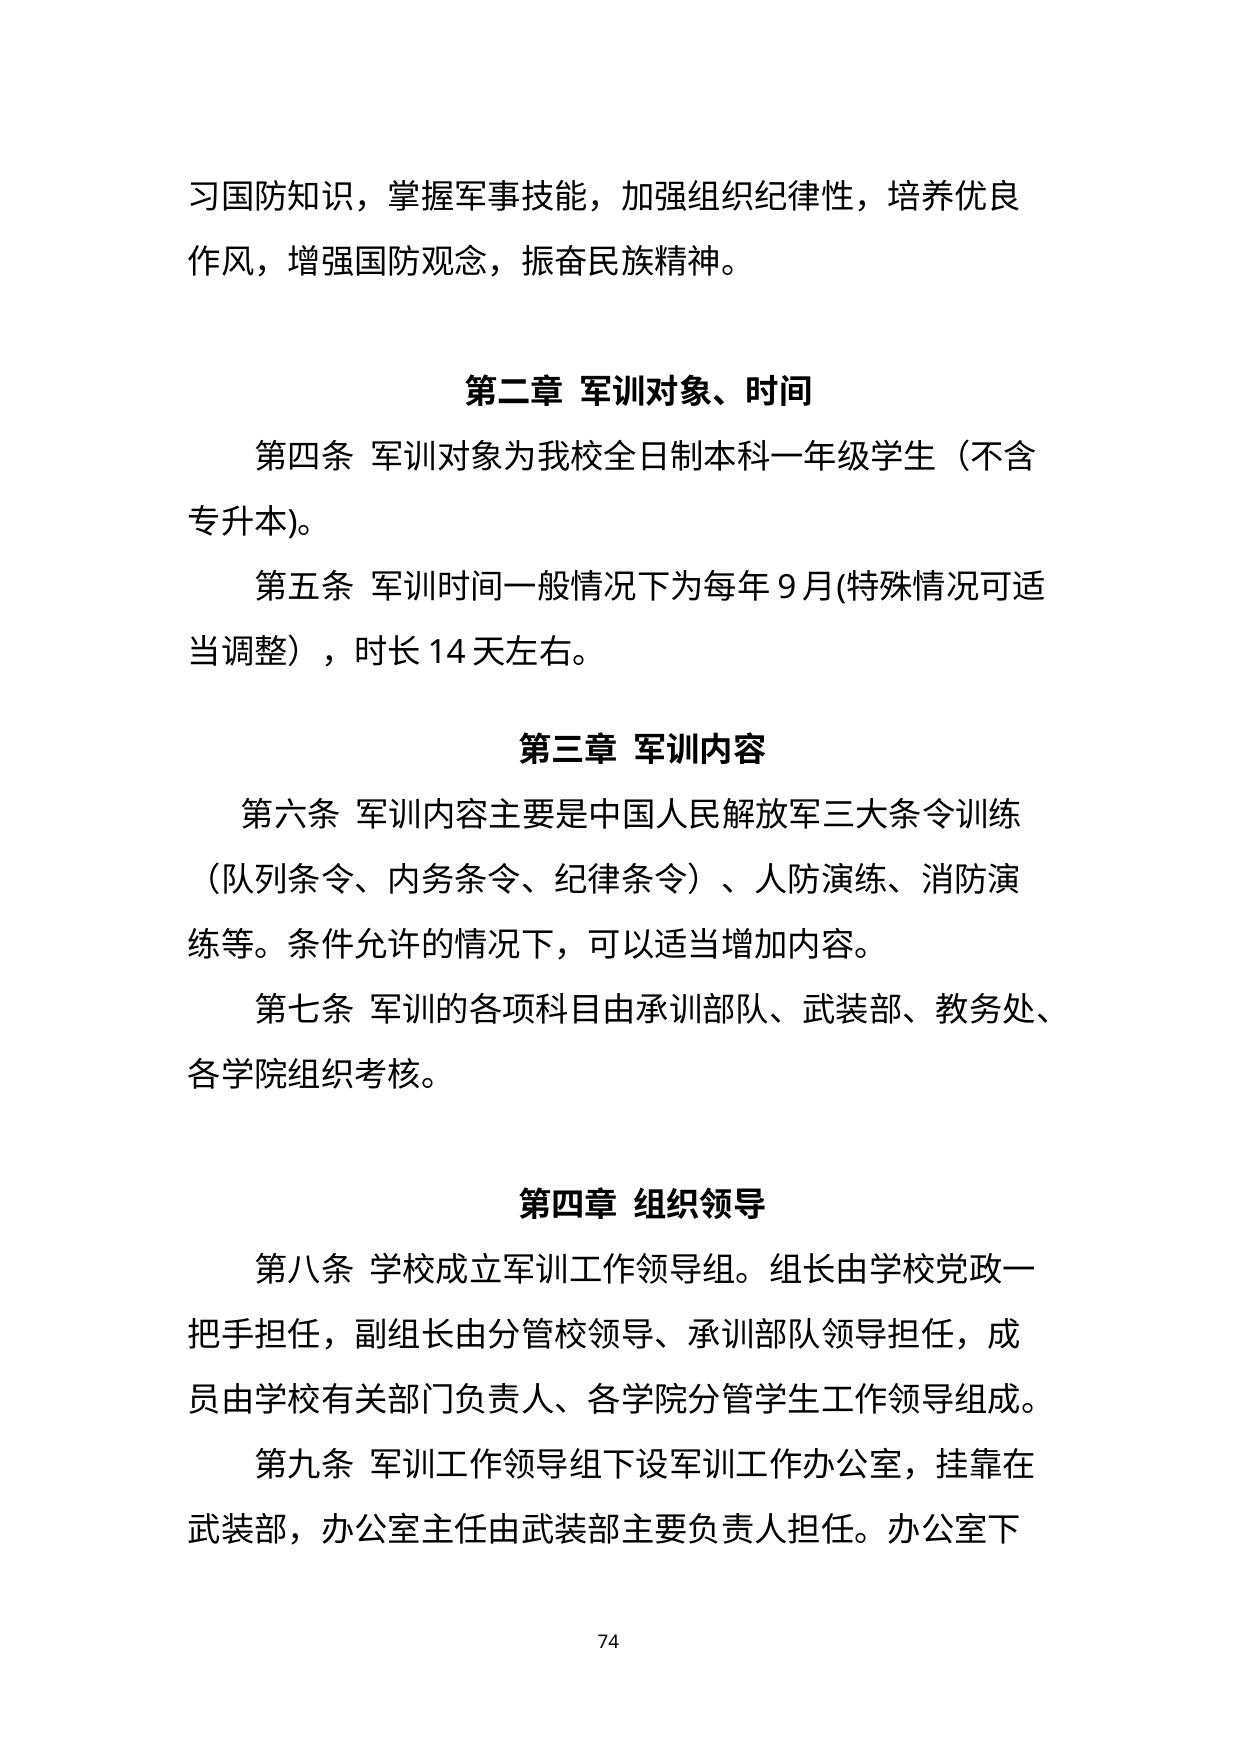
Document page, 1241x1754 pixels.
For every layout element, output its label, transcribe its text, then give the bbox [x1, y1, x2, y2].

list 军训时间一般情况下为每年9月(特殊情况可适当调整），时长14天左右。 [187, 552, 1053, 682]
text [187, 162, 1053, 292]
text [187, 1429, 1053, 1559]
text 第八条 学校成立军训工作领导组。组长由学校党政一把手担任，副组长由分管校领导、承训部队领导担任，成员由学校有关部门负责人、各学院分管学生工作领导组成。 [187, 1234, 1053, 1429]
text 第二章 军训对象、时间 [187, 357, 1053, 422]
list 军训对象为我校全日制本科一年级学生（不含专升本)。 [187, 422, 1053, 552]
text 第三章 军训内容 [187, 714, 1053, 779]
text 第四章 组织领导 [187, 1169, 1053, 1234]
text 第六条 军训内容主要是中国人民解放军三大条令训练（队列条令、内务条令、纪律条令）、人防演练、消防演练等。条件允许的情况下，可以适当增加内容。 [187, 779, 1053, 974]
text 第七条 军训的各项科目由承训部队、武装部、教务处、各学院组织考核。 [187, 974, 1053, 1104]
